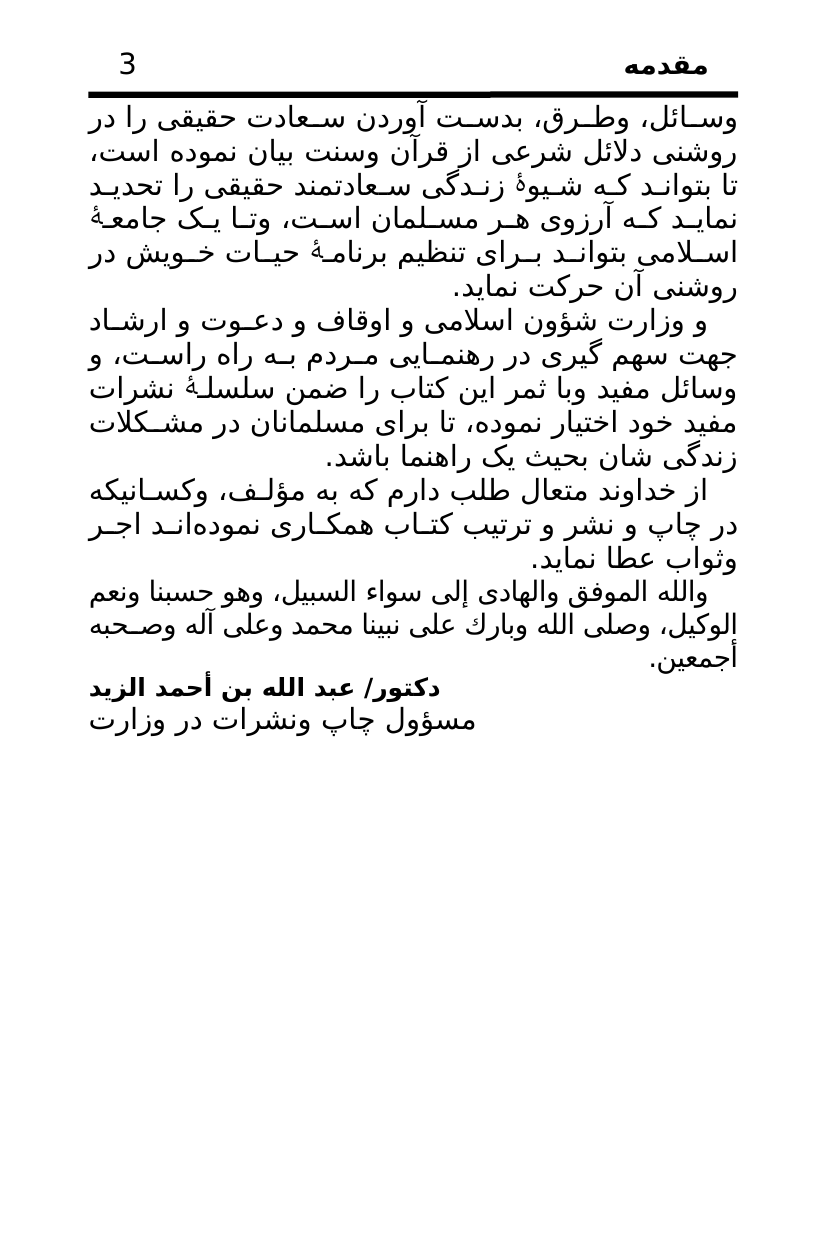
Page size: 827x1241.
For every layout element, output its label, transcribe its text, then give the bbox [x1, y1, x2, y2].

text والله الموفق والهادی إلى سواء السبیل، وهو حسبنا ونعم الوكیل، وصلى الله وبارك على نبینا محمد وعلى آله وصحبه أجمعین. [89, 575, 738, 673]
text دكتور/ عبد الله بن أحمد الزید [89, 673, 738, 703]
text مسؤول چاپ ونشرات در وزارت [89, 703, 738, 737]
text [89, 100, 738, 304]
text و وزارت شؤون اسلامى و اوقاف و دعوت و ارشاد جهت سهم گیرى در رهنمایى مردم به راه راست، و وسائل مفید وبا ثمر این کتاب را ضمن سلسلـﮥ نشرات مفید خود اختیار نموده، تا براى مسلمانان در مشکلات زندگی شان بحیث یک راهنما باشد. [89, 304, 738, 473]
text از خداوند متعال طلب دارم که به مؤلف، وکسانیکه در چاپ و نشر و ترتیب کتاب همکارى نموده‌اند اجر وثواب عطا نماید. [89, 473, 738, 575]
